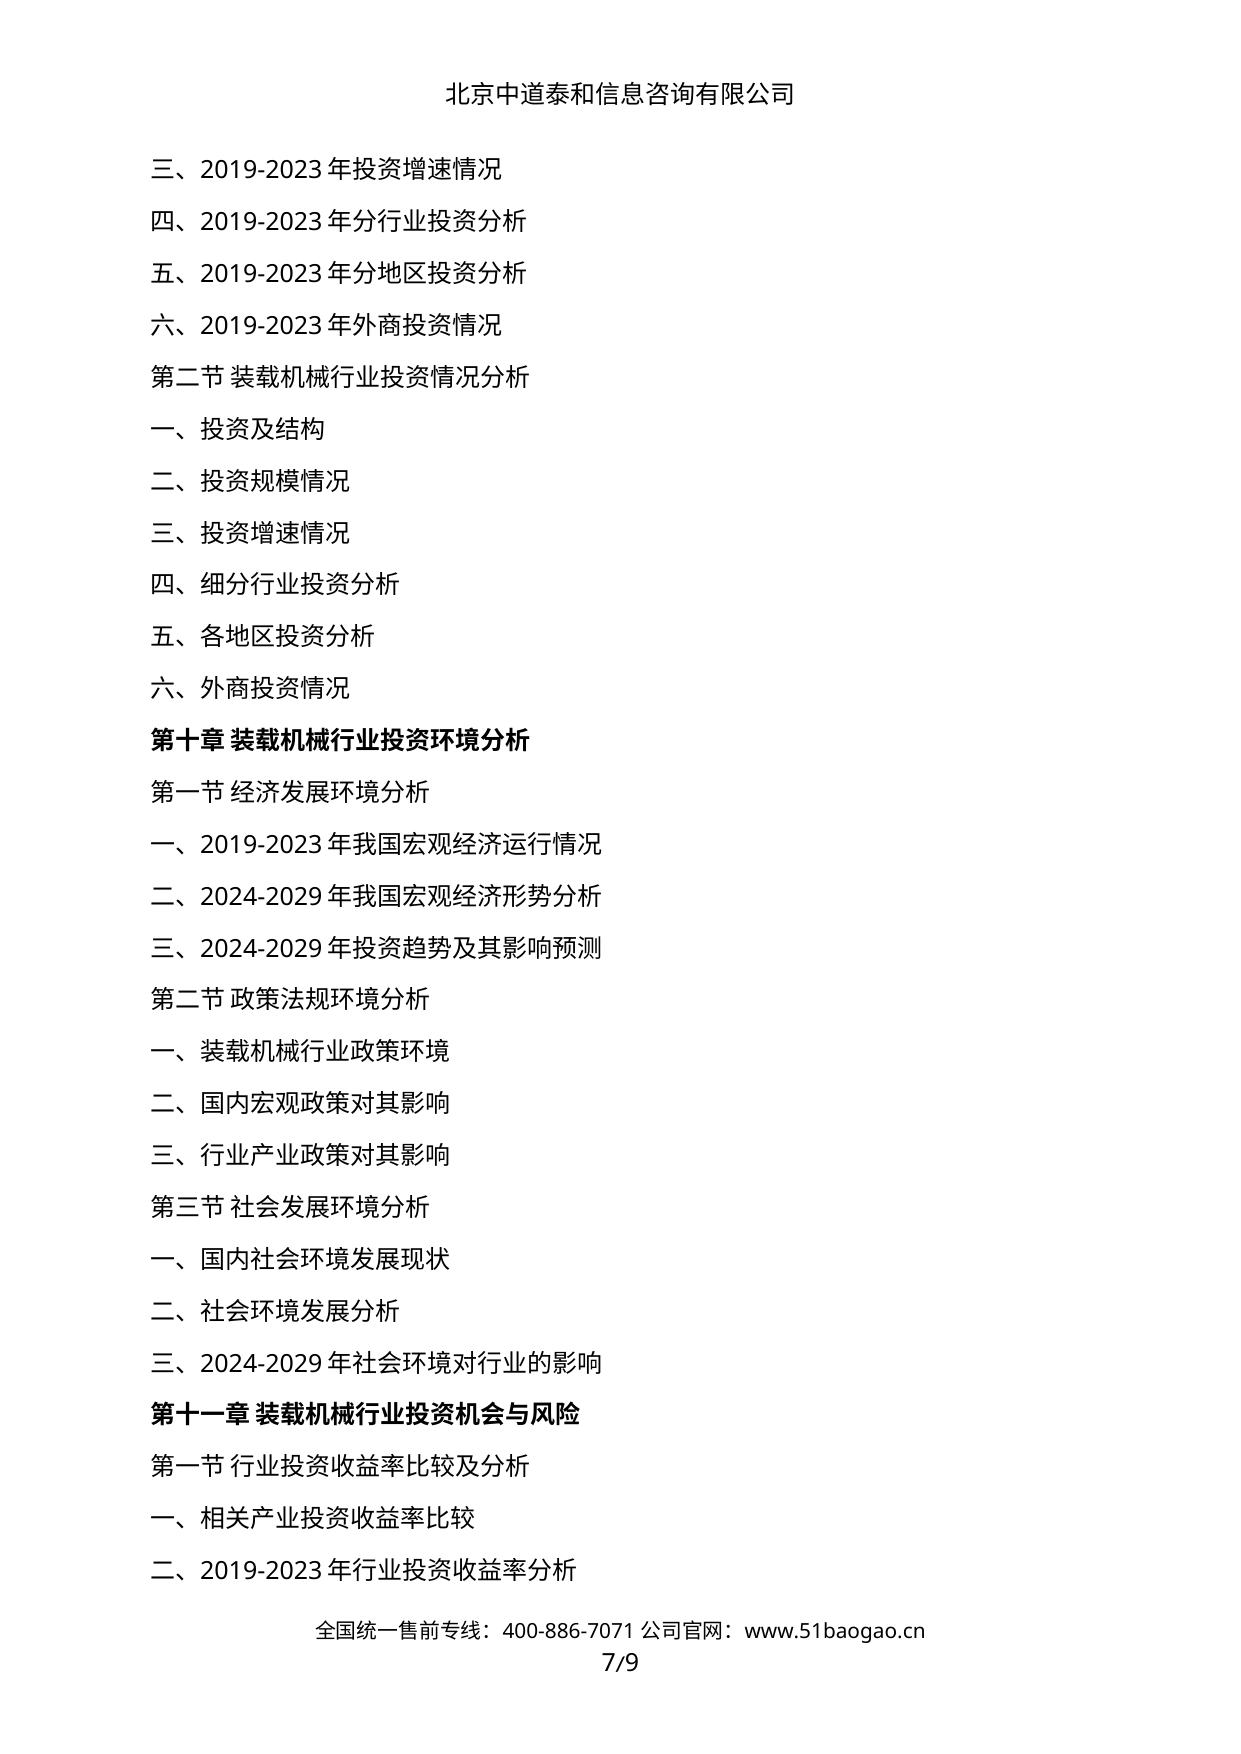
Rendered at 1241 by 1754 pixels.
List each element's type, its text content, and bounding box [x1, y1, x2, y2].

text 一、相关产业投资收益率比较 [150, 1499, 1090, 1535]
text 二、投资规模情况 [150, 461, 1090, 497]
text 六、外商投资情况 [150, 669, 1090, 705]
text 第二节 政策法规环境分析 [150, 980, 1090, 1016]
text 三、行业产业政策对其影响 [150, 1136, 1090, 1172]
text 五、2019-2023年分地区投资分析 [150, 254, 1090, 290]
text 三、2024-2029年投资趋势及其影响预测 [150, 928, 1090, 964]
text 四、2019-2023年分行业投资分析 [150, 202, 1090, 238]
text 六、2019-2023年外商投资情况 [150, 306, 1090, 342]
text 一、投资及结构 [150, 409, 1090, 446]
text 五、各地区投资分析 [150, 617, 1090, 653]
text 第三节 社会发展环境分析 [150, 1187, 1090, 1224]
text 四、细分行业投资分析 [150, 565, 1090, 601]
text 第一节 经济发展环境分析 [150, 772, 1090, 809]
text 二、2019-2023年行业投资收益率分析 [150, 1551, 1090, 1587]
text 第十章 装载机械行业投资环境分析 [150, 721, 1090, 757]
text 第一节 行业投资收益率比较及分析 [150, 1447, 1090, 1483]
text 二、国内宏观政策对其影响 [150, 1084, 1090, 1120]
text 二、2024-2029年我国宏观经济形势分析 [150, 876, 1090, 912]
text 三、2024-2029年社会环境对行业的影响 [150, 1343, 1090, 1379]
text 一、国内社会环境发展现状 [150, 1239, 1090, 1276]
text 二、社会环境发展分析 [150, 1291, 1090, 1327]
text 三、2019-2023年投资增速情况 [150, 150, 1090, 186]
text 三、投资增速情况 [150, 513, 1090, 549]
text 第二节 装载机械行业投资情况分析 [150, 357, 1090, 394]
text 第十一章 装载机械行业投资机会与风险 [150, 1395, 1090, 1431]
text 一、2019-2023年我国宏观经济运行情况 [150, 824, 1090, 861]
text 一、装载机械行业政策环境 [150, 1032, 1090, 1068]
